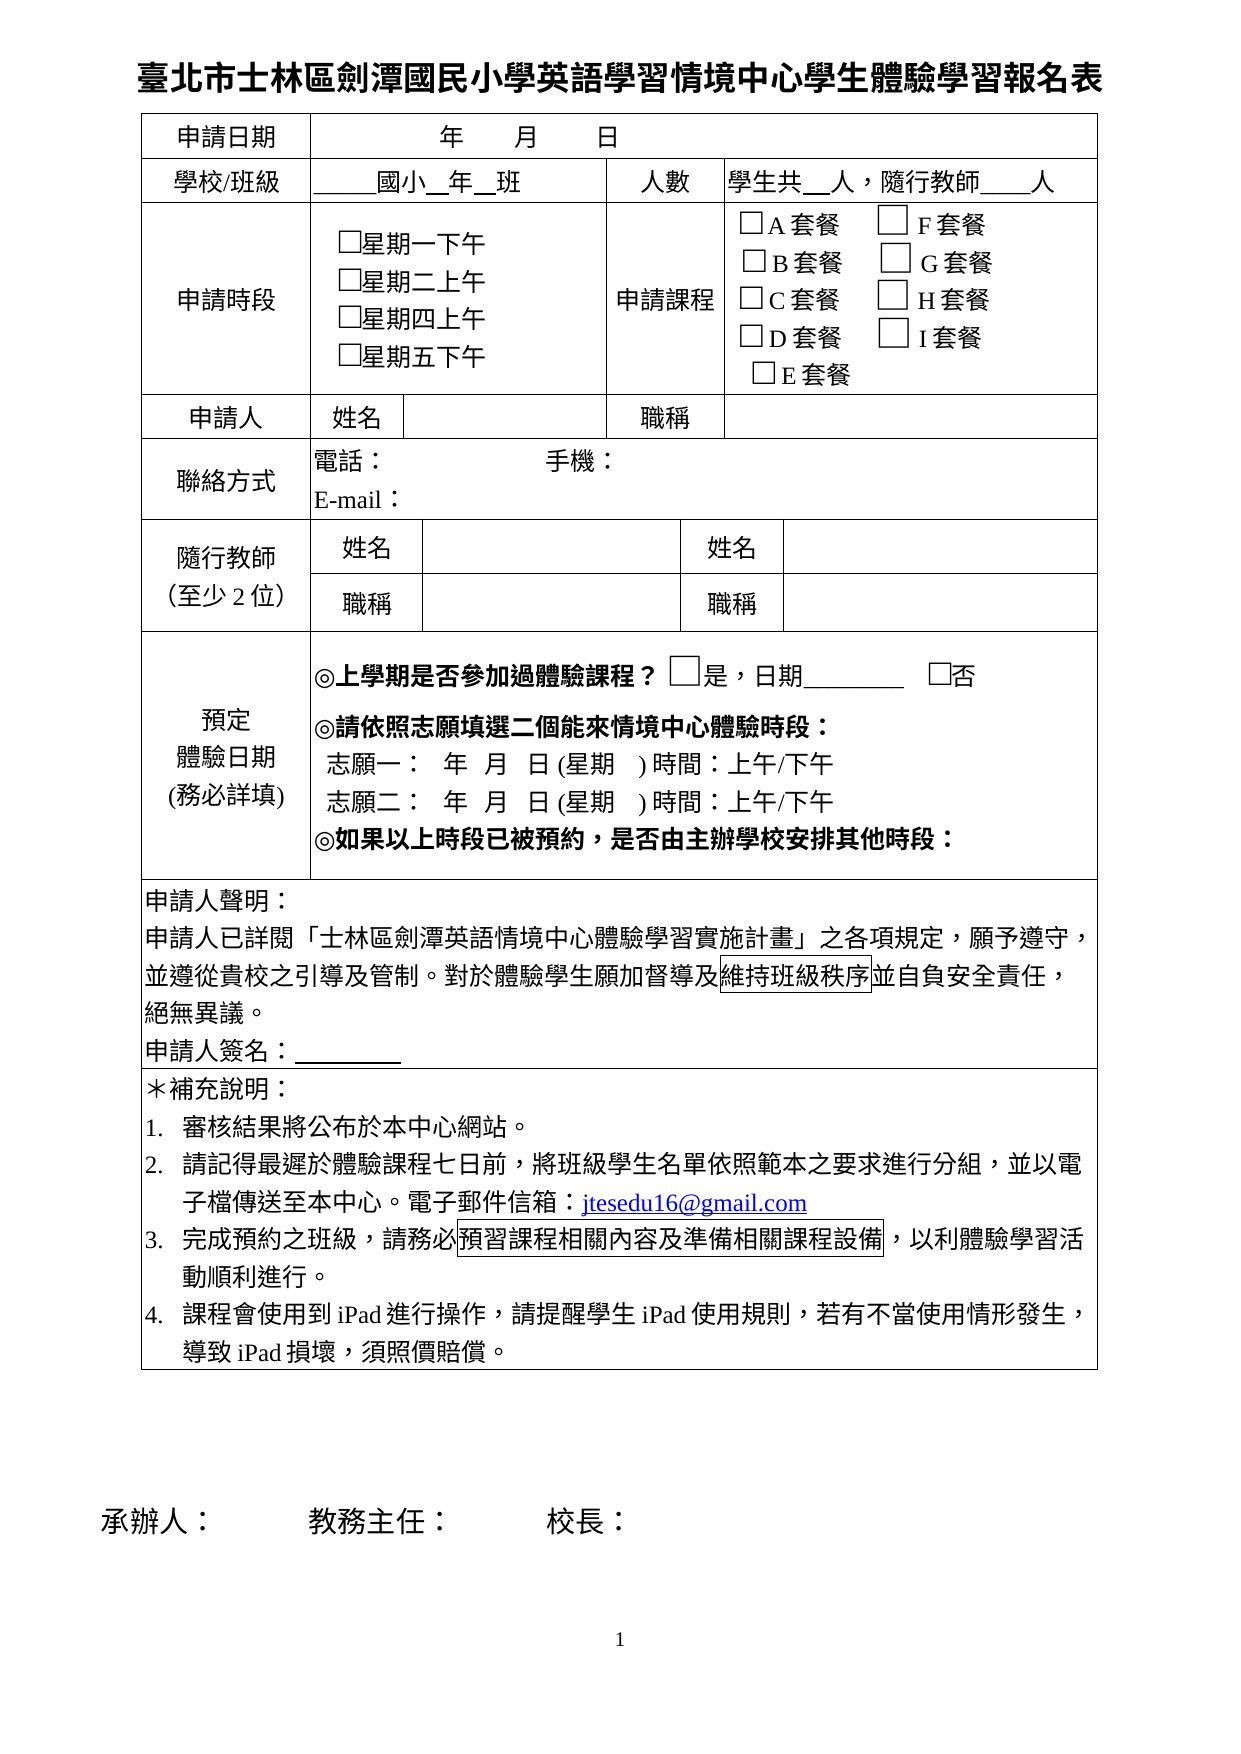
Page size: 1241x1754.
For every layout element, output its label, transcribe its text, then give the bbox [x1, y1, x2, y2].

table_cell 姓名 [311, 395, 403, 438]
table_cell 人數 [607, 159, 724, 202]
table_cell [423, 520, 680, 573]
table_cell □ A套餐 □ F套餐 □ B套餐 □ G套餐 □ C套餐 □ H套餐 □ D套餐 □ I套餐 □ E套餐 [725, 203, 1097, 394]
table_cell 職稱 [681, 574, 783, 631]
table_cell □星期一下午 □星期二上午 □星期四上午 □星期五下午 [311, 203, 606, 394]
table_cell 申請時段 [142, 203, 310, 394]
table_cell 申請人 [142, 395, 310, 438]
table_cell 聯絡方式 [142, 439, 310, 519]
table_cell [784, 574, 1097, 631]
table_cell 職稱 [607, 395, 724, 438]
table_cell 預定 體驗日期 (務必詳填) [142, 632, 310, 879]
table_cell ◎上學期是否參加過體驗課程？ □是，日期________ □否 ◎請依照志願填選二個能來情境中心體驗時段： 志願一： 年 月 日 (星期 ) 時間：上午/下午 志願二： 年 月 日 (星期 ) 時間：上午/下午 ◎如果以上時段已被預約，是否由主辦學校安排其他時段： □不參加體驗課程 □由主辦學校安排 [311, 632, 1097, 879]
text 臺北市士林區劍潭國民小學英語學習情境中心學生體驗學習報名表 [25, 38, 1215, 113]
table_cell [725, 395, 1097, 438]
table_cell ＊補充說明： 審核結果將公布於本中心網站。 請記得最遲於體驗課程七日前，將班級學生名單依照範本之要求進行分組，並以電子檔傳送至本中心。電子郵件信箱：jtesedu16@gmail.com 完成預約之班級，請務必預習課程相關內容及準備相關課程設備，以利體驗學習活動順利進行。 課程會使用到iPad進行操作，請提醒學生iPad使用規則，若有不當使用情形發生，導致iPad損壞，須照價賠償。 [142, 1069, 1097, 1368]
table_cell 申請課程 [607, 203, 724, 394]
table_cell 電話： 手機： E-mail： [311, 439, 1097, 519]
table_cell 學校/班級 [142, 159, 310, 202]
table_cell 姓名 [311, 520, 422, 573]
table_header 年 月 日 [311, 114, 1097, 157]
table_cell [423, 574, 680, 631]
table_header 申請日期 [142, 114, 310, 157]
table_cell [404, 395, 606, 438]
table_cell 學生共 人，隨行教師____人 [725, 159, 1097, 202]
table_cell 姓名 [681, 520, 783, 573]
table_cell _____國小 年 班 [311, 159, 606, 202]
table_cell 申請人聲明： 申請人已詳閱「士林區劍潭英語情境中心體驗學習實施計畫」之各項規定，願予遵守，並遵從貴校之引導及管制。對於體驗學生願加督導及維持班級秩序並自負安全責任，絕無異議。 申請人簽名： [142, 880, 1097, 1067]
text 承辦人： 教務主任： 校長： [25, 1482, 1215, 1557]
table_cell 隨行教師 （至少2位） [142, 520, 310, 631]
table_cell 職稱 [311, 574, 422, 631]
table_cell [784, 520, 1097, 573]
